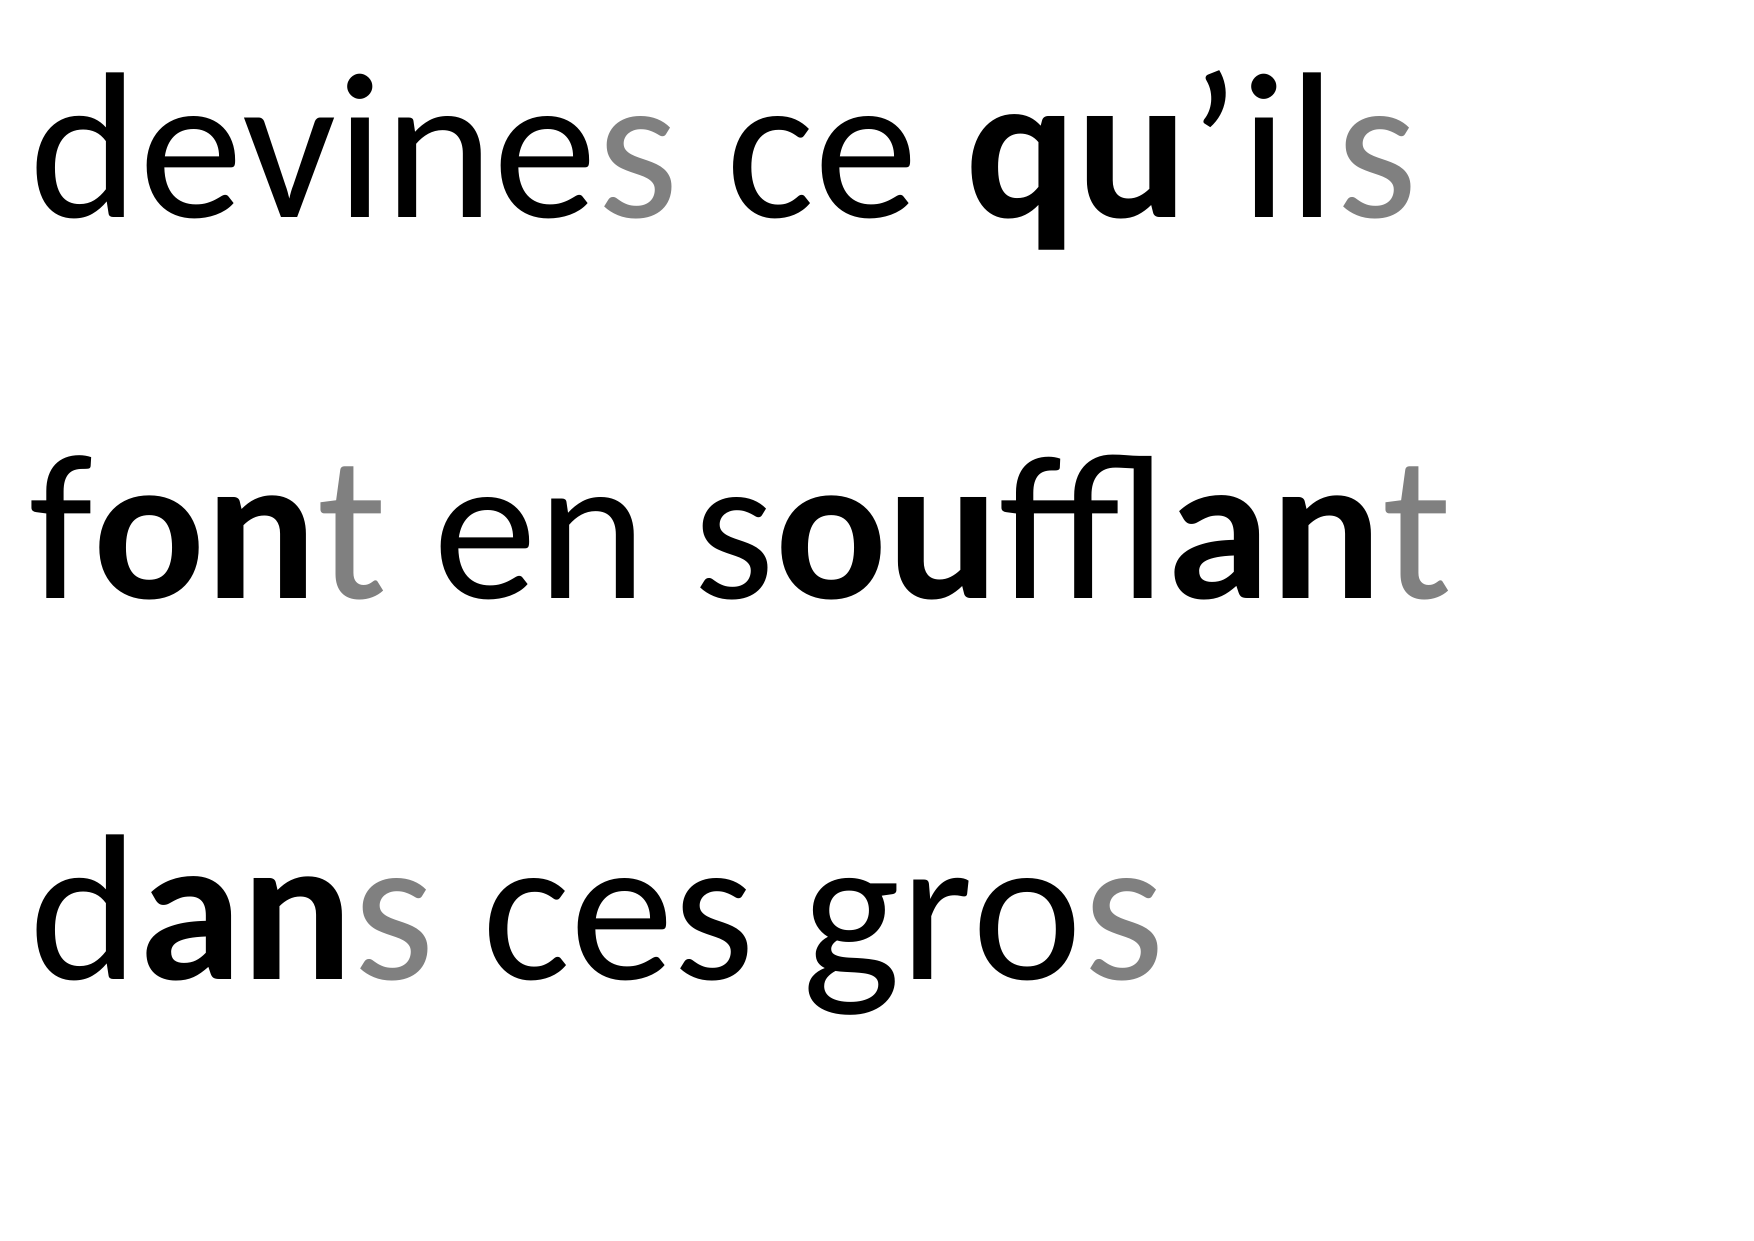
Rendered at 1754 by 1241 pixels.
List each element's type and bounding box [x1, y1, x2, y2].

text [29, 15, 1754, 1032]
